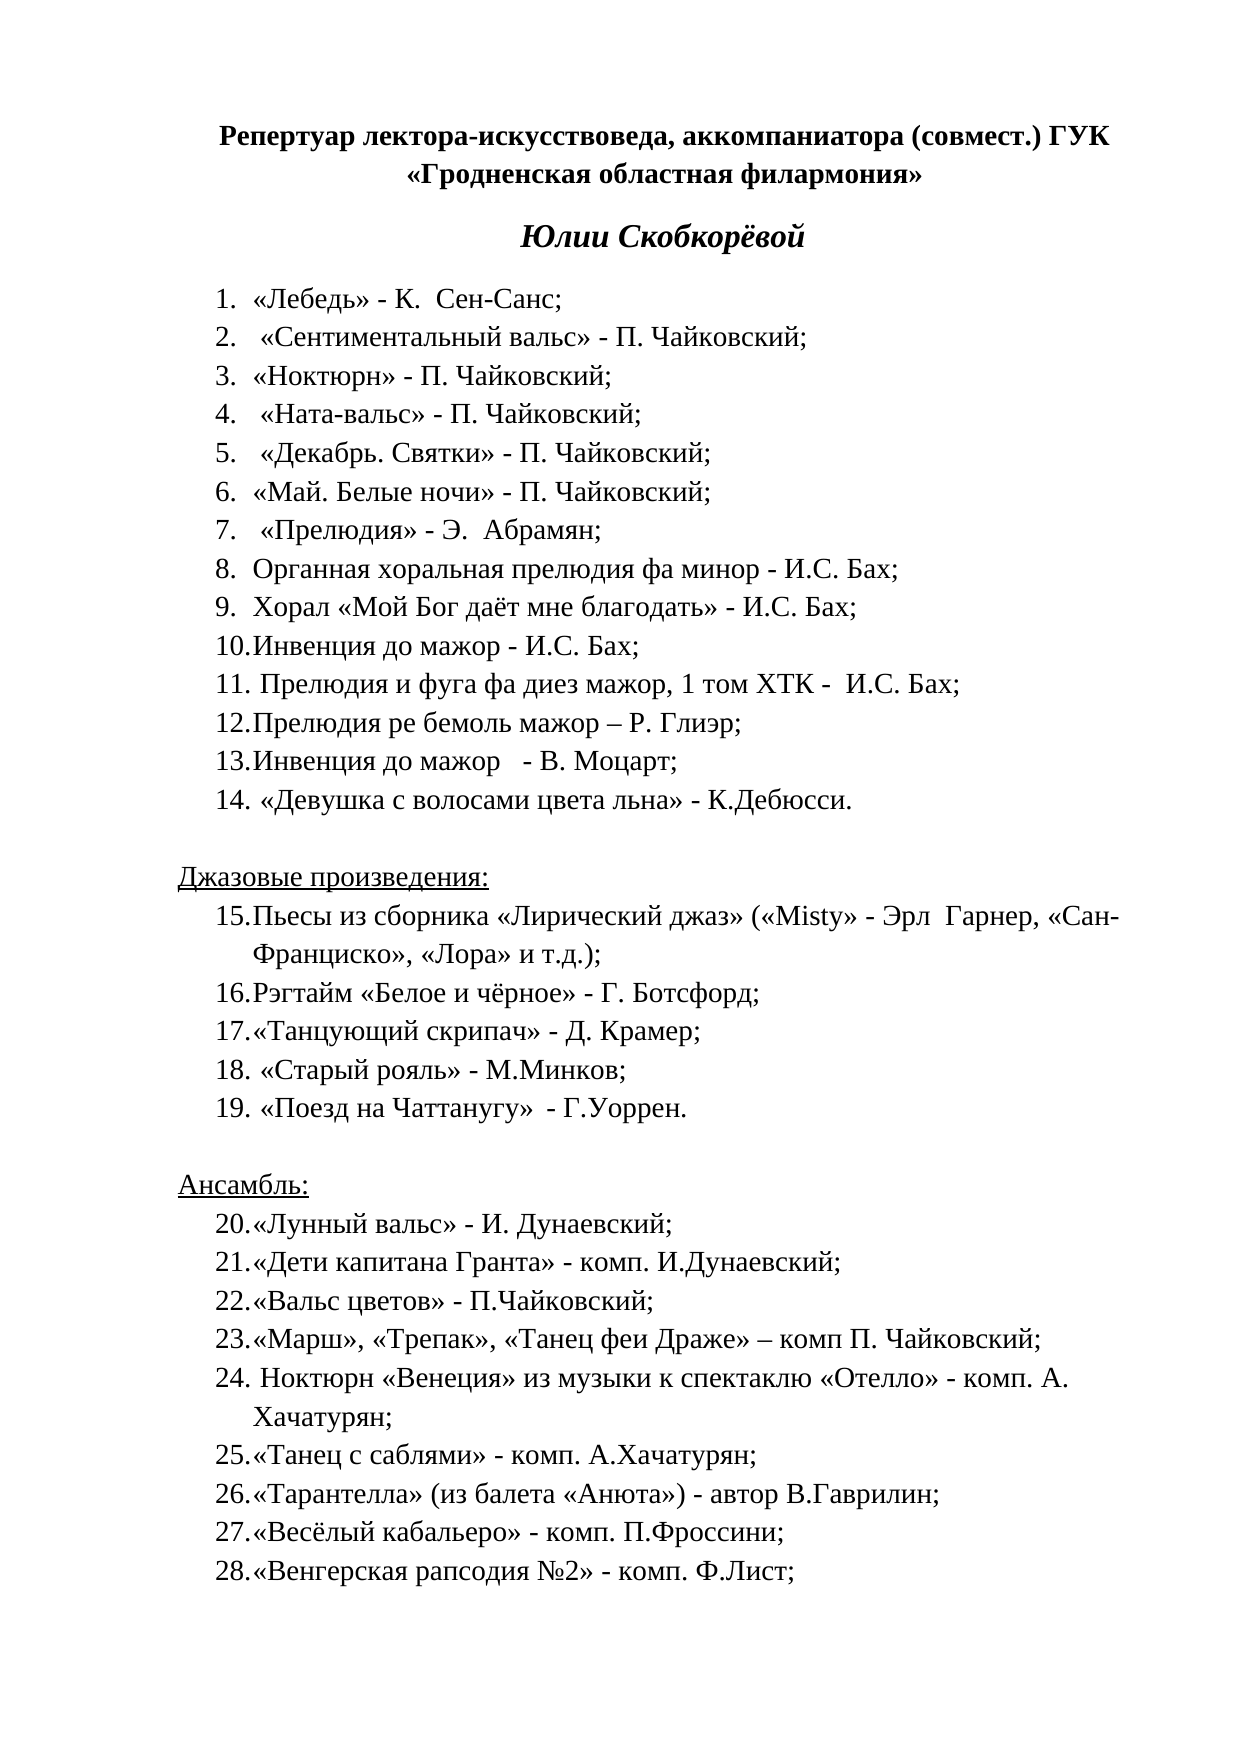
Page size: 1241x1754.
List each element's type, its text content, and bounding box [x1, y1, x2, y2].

list «Вальс цветов» - П.Чайковский; [215, 1283, 1152, 1317]
list «Сентиментальный вальс» - П. Чайковский; [215, 319, 1152, 353]
list Рэгтайм «Белое и чёрное» - Г. Ботсфорд; [215, 975, 1152, 1008]
list Прелюдия и фуга фа диез мажор, 1 том ХТК - И.С. Бах; [215, 666, 1152, 700]
list «Декабрь. Святки» - П. Чайковский; [215, 435, 1152, 469]
list «Дети капитана Гранта» - комп. И.Дунаевский; [215, 1244, 1152, 1278]
list «Танец с саблями» - комп. А.Хачатурян; [215, 1437, 1152, 1471]
list «Танцующий скрипач» - Д. Крамер; [215, 1013, 1152, 1047]
list Пьесы из сборника «Лирический джаз» («Misty» - Эрл Гарнер, «Сан-Франциско», «Лора» и т.д.); [215, 898, 1152, 970]
list «Ната-вальс» - П. Чайковский; [215, 397, 1152, 430]
text Юлии Скобкорёвой [177, 216, 1152, 254]
list Инвенция до мажор - И.С. Бах; [215, 628, 1152, 661]
list Хорал «Мой Бог даёт мне благодать» - И.С. Бах; [215, 589, 1152, 623]
list «Девушка с волосами цвета льна» - К.Дебюсси. [215, 782, 1152, 816]
list «Венгерская рапсодия №2» - комп. Ф.Лист; [215, 1553, 1152, 1586]
list «Старый рояль» - М.Минков; [215, 1052, 1152, 1085]
list «Весёлый кабальеро» - комп. П.Фроссини; [215, 1514, 1152, 1548]
list Прелюдия ре бемоль мажор – Р. Глиэр; [215, 705, 1152, 738]
list Органная хоральная прелюдия фа минор - И.С. Бах; [215, 551, 1152, 584]
list «Прелюдия» - Э. Абрамян; [215, 512, 1152, 546]
list «Лунный вальс» - И. Дунаевский; [215, 1206, 1152, 1239]
list «Марш», «Трепак», «Танец феи Драже» – комп П. Чайковский; [215, 1322, 1152, 1355]
list «Лебедь» - К. Сен-Санс; [215, 281, 1152, 314]
text Джазовые произведения: [177, 859, 1152, 893]
list «Май. Белые ночи» - П. Чайковский; [215, 474, 1152, 507]
text Ансамбль: [177, 1167, 1152, 1201]
list Ноктюрн «Венеция» из музыки к спектаклю «Отелло» - комп. А. Хачатурян; [215, 1360, 1152, 1432]
list «Тарантелла» (из балета «Анюта») - автор В.Гаврилин; [215, 1476, 1152, 1509]
list «Поезд на Чаттанугу» - Г.Уоррен. [215, 1090, 1152, 1124]
list «Ноктюрн» - П. Чайковский; [215, 358, 1152, 392]
list Инвенция до мажор - В. Моцарт; [215, 743, 1152, 777]
text Репертуар лектора-искусствоведа, аккомпаниатора (совмест.) ГУК «Гродненская областная филармония» [177, 118, 1152, 190]
